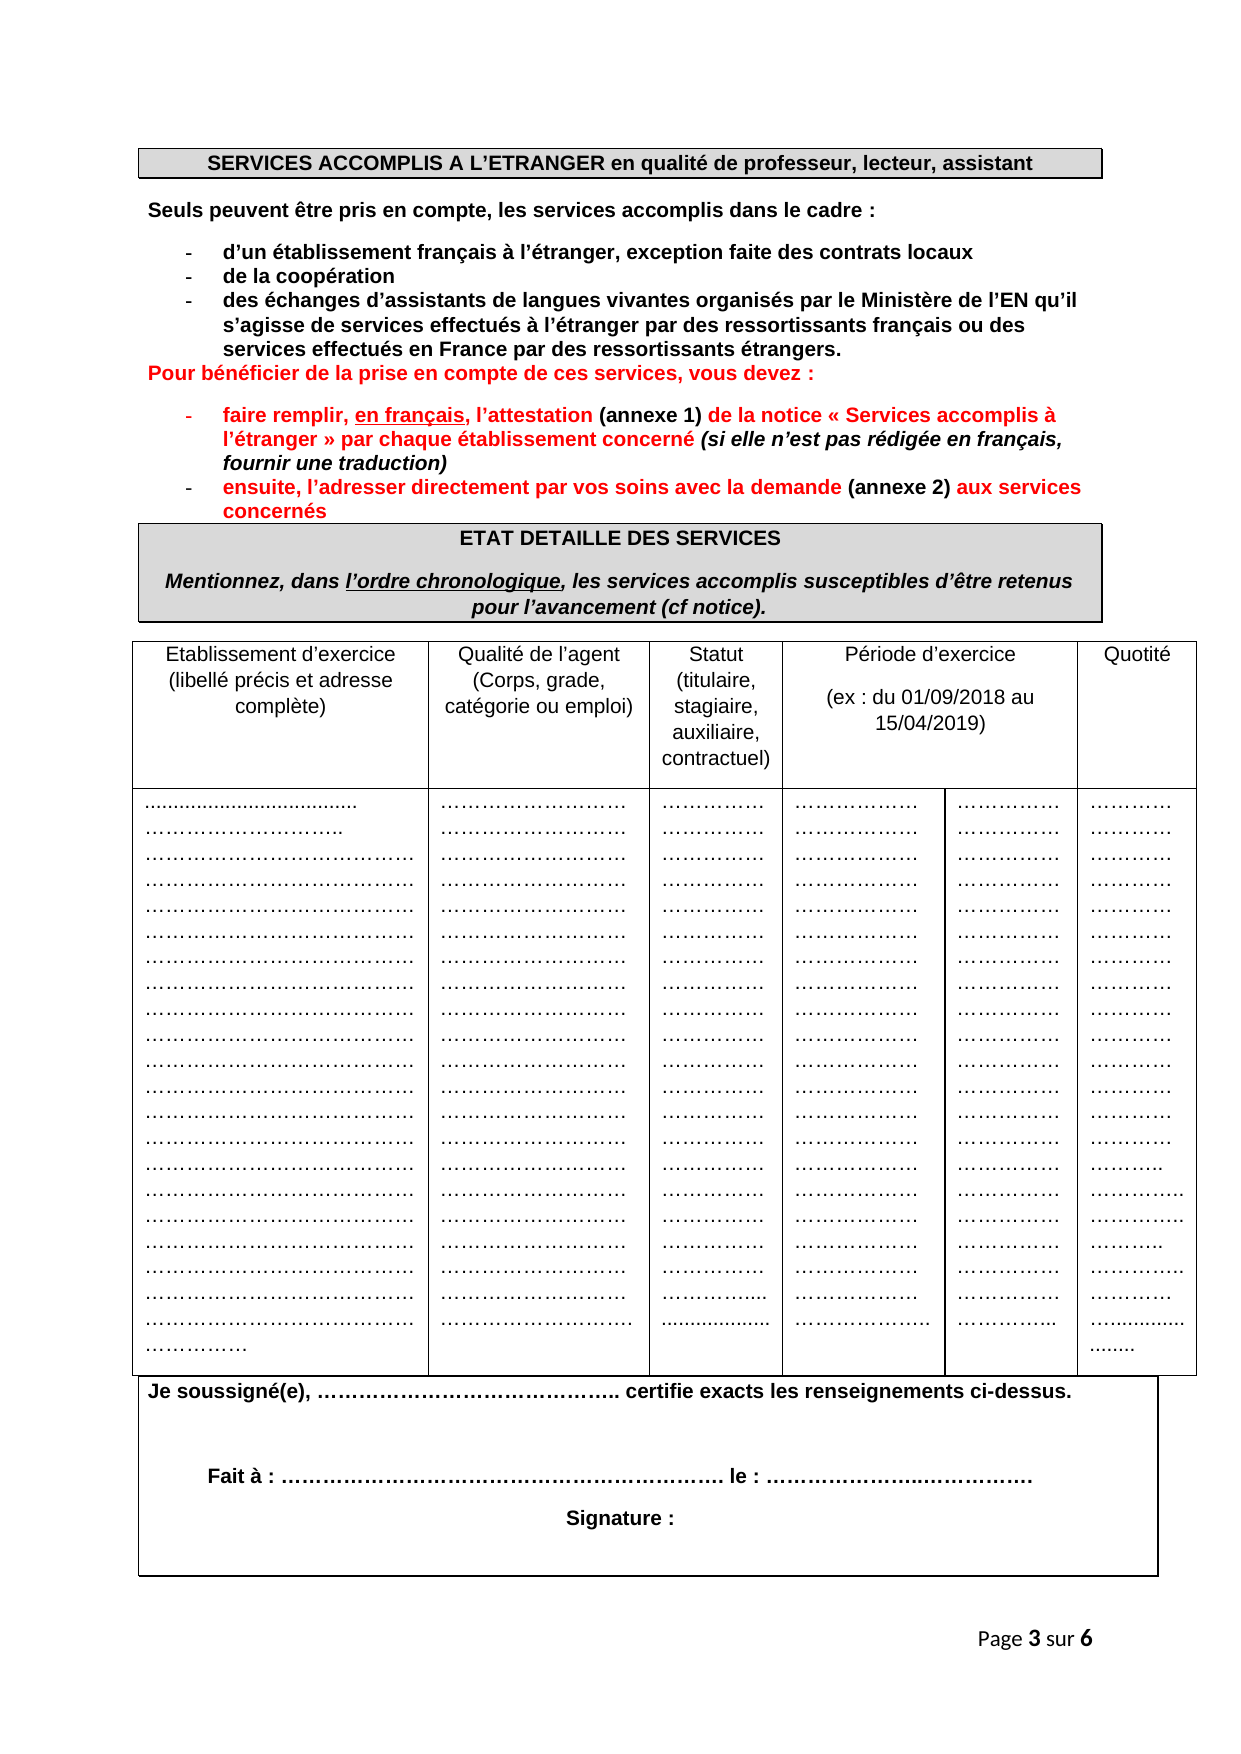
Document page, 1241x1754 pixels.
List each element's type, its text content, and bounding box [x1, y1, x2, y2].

table_header Période d’exercice (ex : du 01/09/2018 au 15/04/2019) [783, 642, 1077, 788]
list d’un établissement français à l’étranger, exception faite des contrats locaux [185, 240, 1093, 264]
text Mentionnez, dans l’ordre chronologique, les services accomplis susceptibles d’être retenus pour l’avancement (cf notice). [139, 566, 1101, 621]
list faire remplir, en français, l’attestation (annexe 1) de la notice « Services accomplis à l’étranger » par chaque établissement concerné (si elle n’est pas rédigée en français, fournir une traduction) [185, 403, 1093, 475]
list de la coopération [185, 264, 1093, 288]
table_header Statut (titulaire, stagiaire, auxiliaire, contractuel) [650, 642, 782, 788]
table_cell .....................................………………………..……………………………………………………………………………………………………………………………………………………………………………………………………………………………………………………………………………………………………………………………………………………………………………………………………………………………………………………………………………………………………………………………………………………………………………………………………………………………………………………………………………………………… [133, 789, 428, 1374]
list ensuite, l’adresser directement par vos soins avec la demande (annexe 2) aux services concernés [185, 475, 1093, 523]
table_header Qualité de l’agent (Corps, grade, catégorie ou emploi) [429, 642, 649, 788]
list des échanges d’assistants de langues vivantes organisés par le Ministère de l’EN qu’il s’agisse de services effectués à l’étranger par des ressortissants français ou des services effectués en France par des ressortissants étrangers. [185, 288, 1093, 360]
table_cell ………………………………………………………………………………………………………………………………………………………………………………………………………………………………………………………………………………………………………………………………………………………………………………………………………………………………………………………………………………………………………………………. [429, 789, 649, 1374]
text Je soussigné(e), …………………………………….. certifie exacts les renseignements ci-dessus. [139, 1377, 1157, 1403]
text Pour bénéficier de la prise en compte de ces services, vous devez : [148, 360, 1093, 384]
text Seuls peuvent être pris en compte, les services accomplis dans le cadre : [148, 197, 1093, 221]
table_cell ……………………………………………………………………………………………………………………………………………………………………………………………………………………………………………………………………………………………………………………………………………….. [783, 789, 944, 1374]
text ETAT DETAILLE DES SERVICES [139, 524, 1101, 550]
table_cell ……………………………………………………………………………………………………………………………………………………………..…………..…………..………..…………..……………..................... [1078, 789, 1196, 1374]
text Signature : [139, 1503, 1157, 1530]
table_header Etablissement d’exercice (libellé précis et adresse complète) [133, 642, 428, 788]
text Fait à : ………………………………………………………. le : …………………..……………. [139, 1461, 1157, 1488]
table_cell ……………………………………………………………………………………………………………………………………………………………………………………………………………………………………………………………………………………... [946, 789, 1077, 1374]
table_cell ………………………………………………………………………………………………………………………………………………………………………………………………………………………………………………………………………....................... [650, 789, 782, 1374]
text SERVICES ACCOMPLIS A L’ETRANGER en qualité de professeur, lecteur, assistant [139, 149, 1101, 177]
table_header Quotité [1078, 642, 1196, 788]
